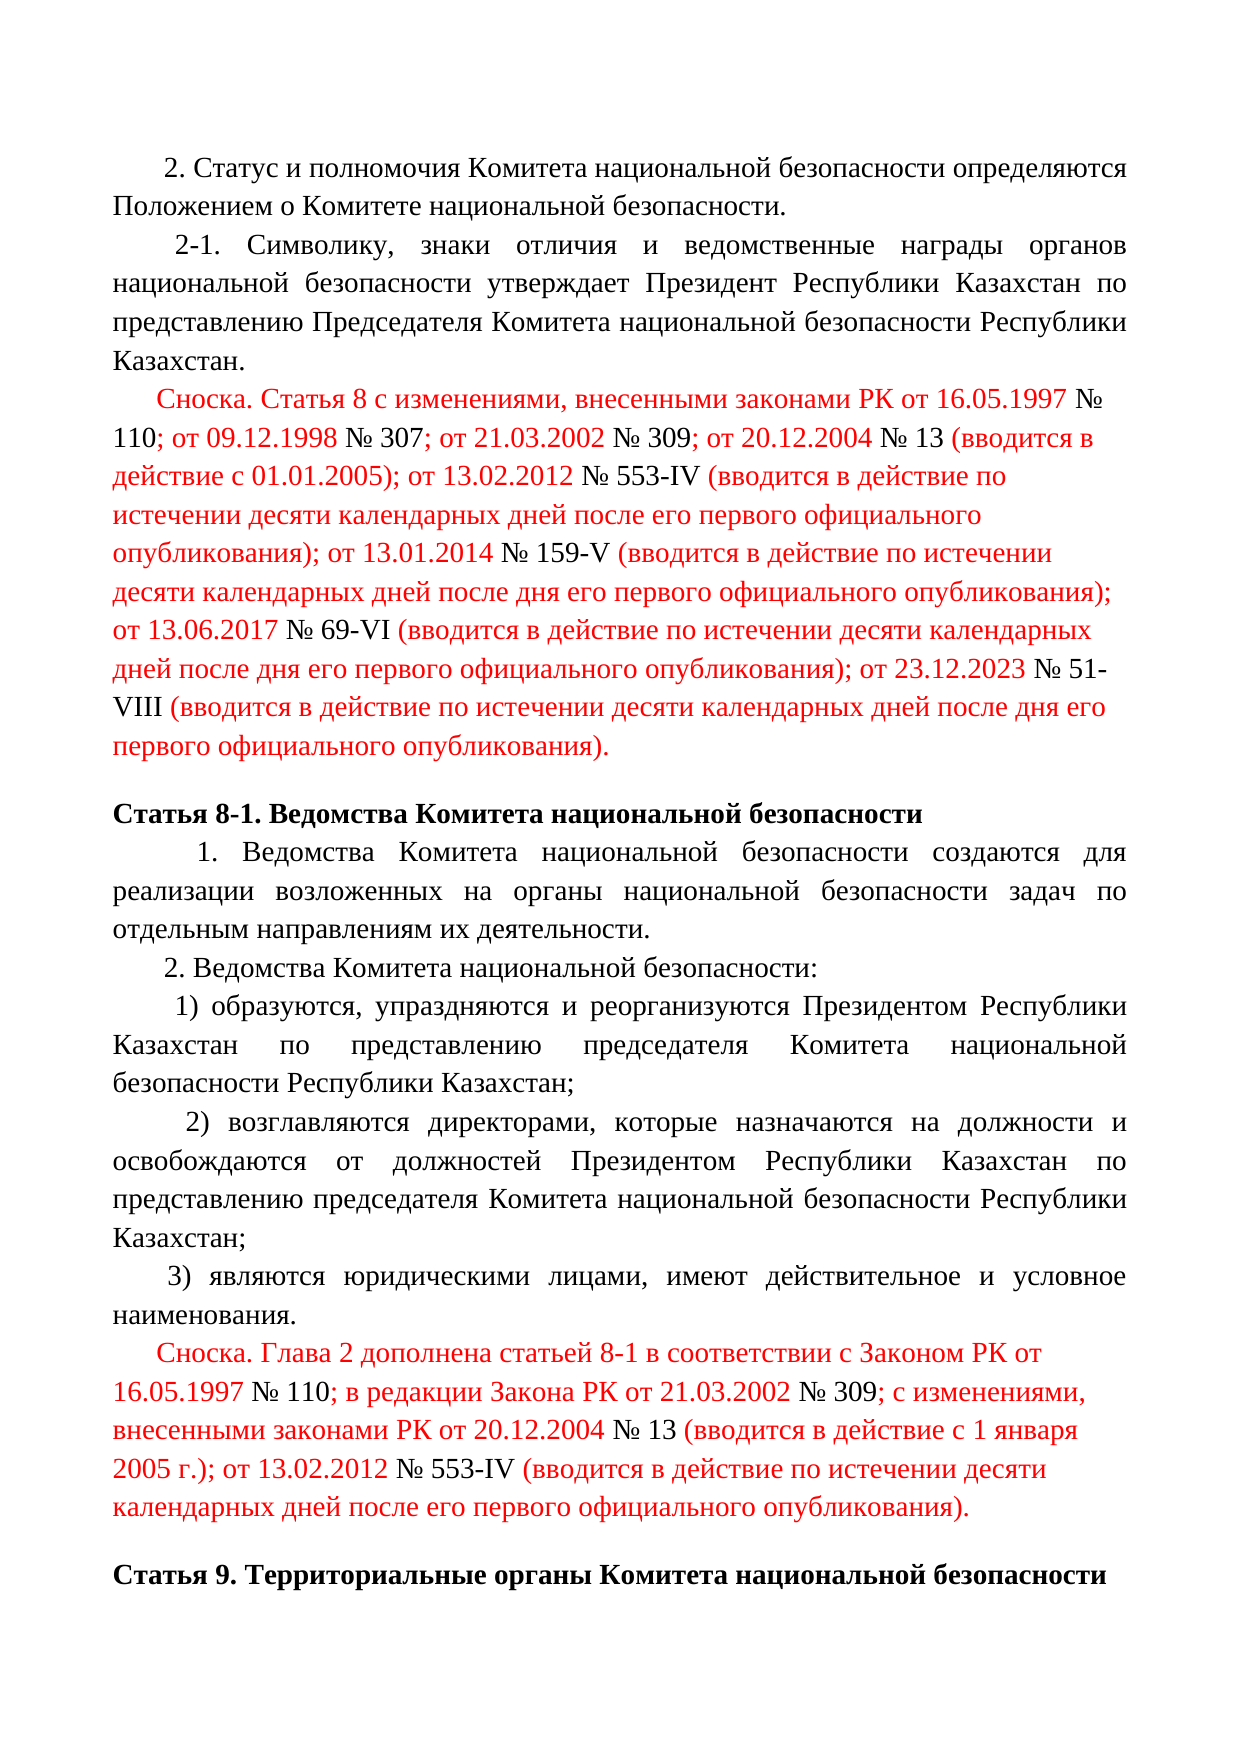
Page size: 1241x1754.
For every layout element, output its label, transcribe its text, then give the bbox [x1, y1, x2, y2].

text 2. Статус и полномочия Комитета национальной безопасности определяются Положением о Комитете национальной безопасности. [112, 150, 1128, 222]
text Статья 8-1. Ведомства Комитета национальной безопасности [112, 796, 1128, 829]
text 2-1. Символику, знаки отличия и ведомственные награды органов национальной безопасности утверждает Президент Республики Казахстан по представлению Председателя Комитета национальной безопасности Республики Казахстан. [112, 227, 1128, 376]
text 1) образуются, упраздняются и реорганизуются Президентом Республики Казахстан по представлению председателя Комитета национальной безопасности Республики Казахстан; [112, 988, 1128, 1099]
text Сноска. Глава 2 дополнена статьей 8-1 в соответствии с Законом РК от 16.05.1997 № 110; в редакции Закона РК от 21.03.2002 № 309; с изменениями, внесенными законами РК от 20.12.2004 № 13 (вводится в действие с 1 января 2005 г.); от 13.02.2012 № 553-IV (вводится в действие по истечении десяти календарных дней после его первого официального опубликования). [112, 1335, 1128, 1553]
text 2. Ведомства Комитета национальной безопасности: [112, 950, 1128, 983]
text 2) возглавляются директорами, которые назначаются на должности и освобождаются от должностей Президентом Республики Казахстан по представлению председателя Комитета национальной безопасности Республики Казахстан; [112, 1104, 1128, 1253]
text Сноска. Статья 8 с изменениями, внесенными законами РК от 16.05.1997 № 110; от 09.12.1998 № 307; от 21.03.2002 № 309; от 20.12.2004 № 13 (вводится в действие с 01.01.2005); от 13.02.2012 № 553-IV (вводится в действие по истечении десяти календарных дней после его первого официального опубликования); от 13.01.2014 № 159-V (вводится в действие по истечении десяти календарных дней после дня его первого официального опубликования); от 13.06.2017 № 69-VI (вводится в действие по истечении десяти календарных дней после дня его первого официального опубликования); от 23.12.2023 № 51-VIII (вводится в действие по истечении десяти календарных дней после дня его первого официального опубликования). [112, 381, 1128, 792]
text Статья 9. Территориальные органы Комитета национальной безопасности [112, 1557, 1128, 1591]
text 3) являются юридическими лицами, имеют действительное и условное наименования. [112, 1258, 1128, 1330]
text 1. Ведомства Комитета национальной безопасности создаются для реализации возложенных на органы национальной безопасности задач по отдельным направлениям их деятельности. [112, 834, 1128, 945]
